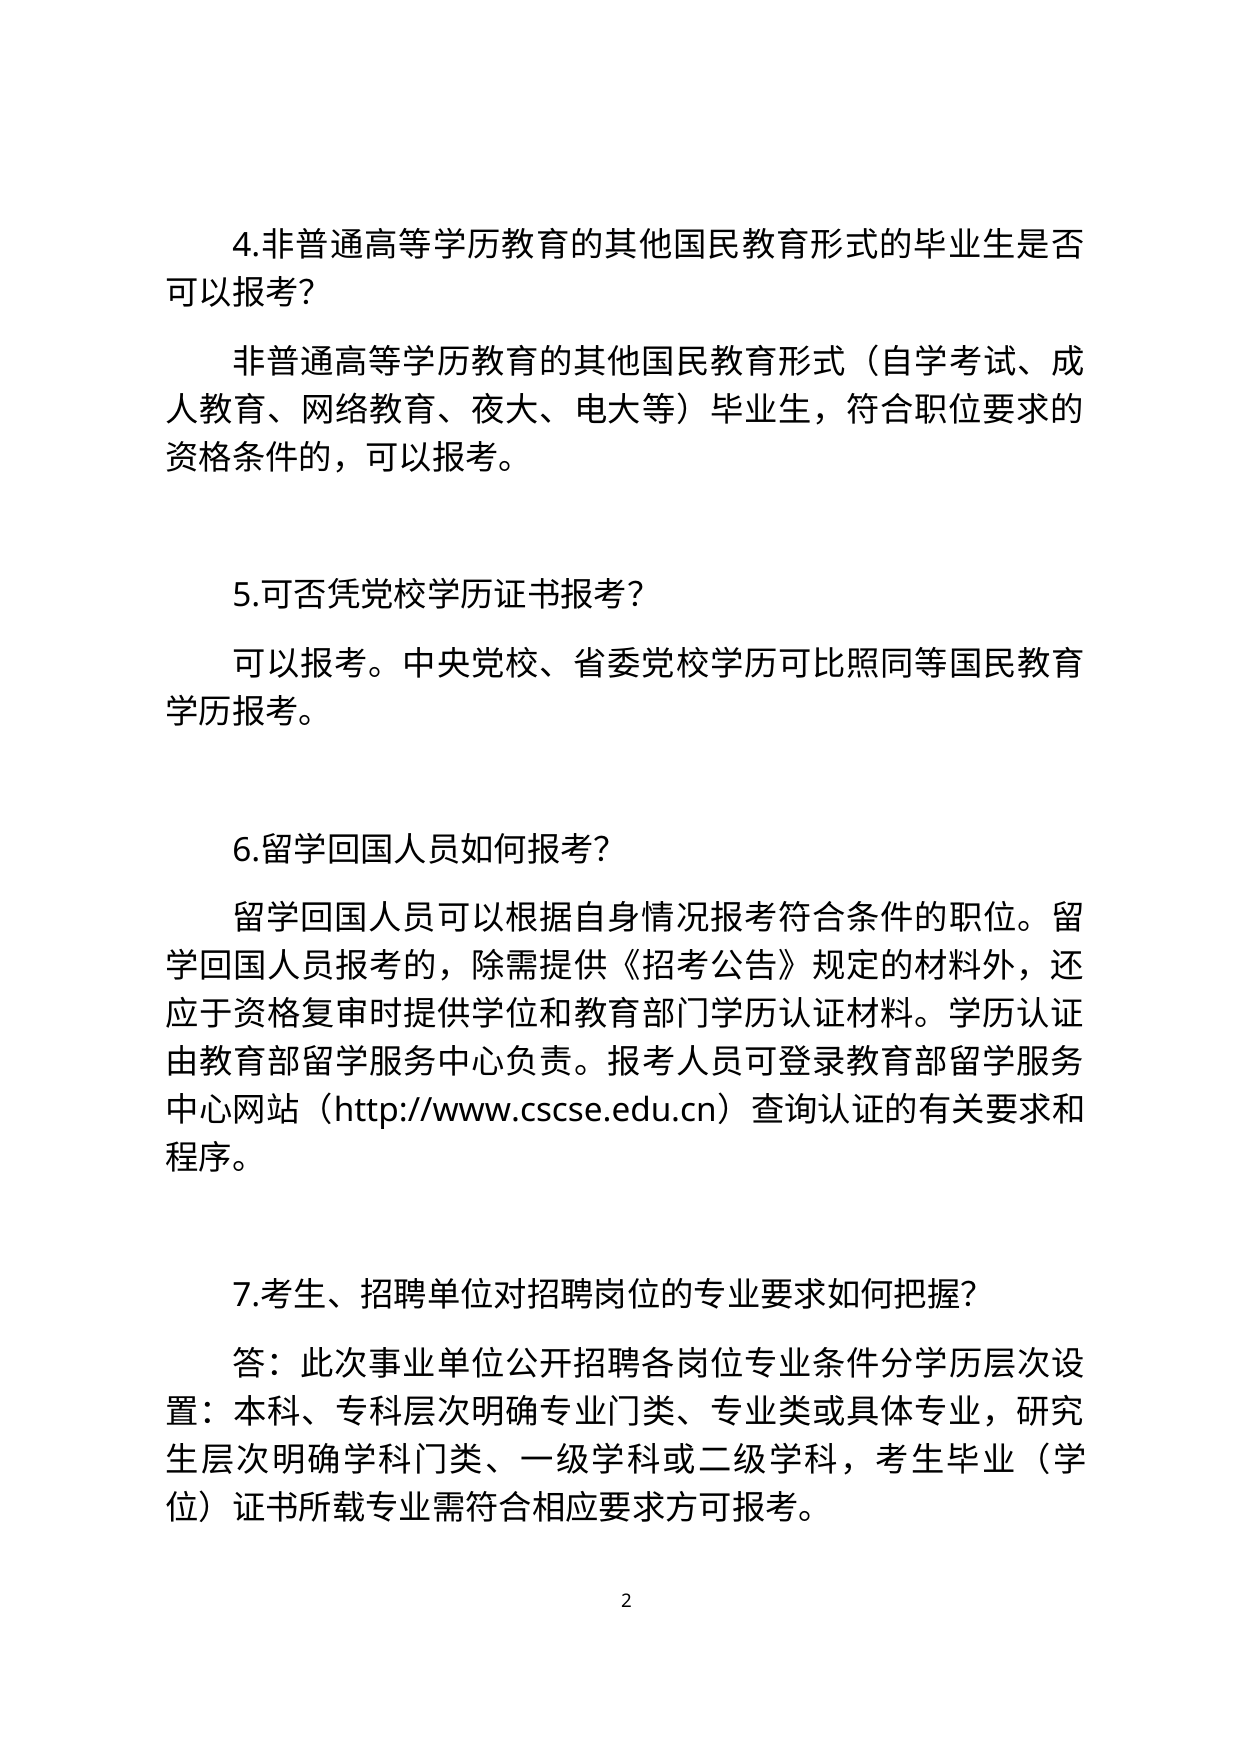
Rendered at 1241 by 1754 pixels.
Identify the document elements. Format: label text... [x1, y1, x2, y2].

text 答：此次事业单位公开招聘各岗位专业条件分学历层次设置：本科、专科层次明确专业门类、专业类或具体专业，研究生层次明确学科门类、一级学科或二级学科，考生毕业（学位）证书所载专业需符合相应要求方可报考。 [165, 1337, 1087, 1529]
text 5.可否凭党校学历证书报考？ [165, 568, 1087, 616]
text 4.非普通高等学历教育的其他国民教育形式的毕业生是否可以报考？ [165, 218, 1087, 314]
text 留学回国人员可以根据自身情况报考符合条件的职位。留学回国人员报考的，除需提供《招考公告》规定的材料外，还应于资格复审时提供学位和教育部门学历认证材料。学历认证由教育部留学服务中心负责。报考人员可登录教育部留学服务中心网站（http://www.cscse.edu.cn）查询认证的有关要求和程序。 [165, 891, 1087, 1179]
text 6.留学回国人员如何报考？ [165, 823, 1087, 871]
text 7.考生、招聘单位对招聘岗位的专业要求如何把握？ [165, 1268, 1087, 1316]
text 可以报考。中央党校、省委党校学历可比照同等国民教育学历报考。 [165, 637, 1087, 733]
text 非普通高等学历教育的其他国民教育形式（自学考试、成人教育、网络教育、夜大、电大等）毕业生，符合职位要求的资格条件的，可以报考。 [165, 335, 1087, 479]
